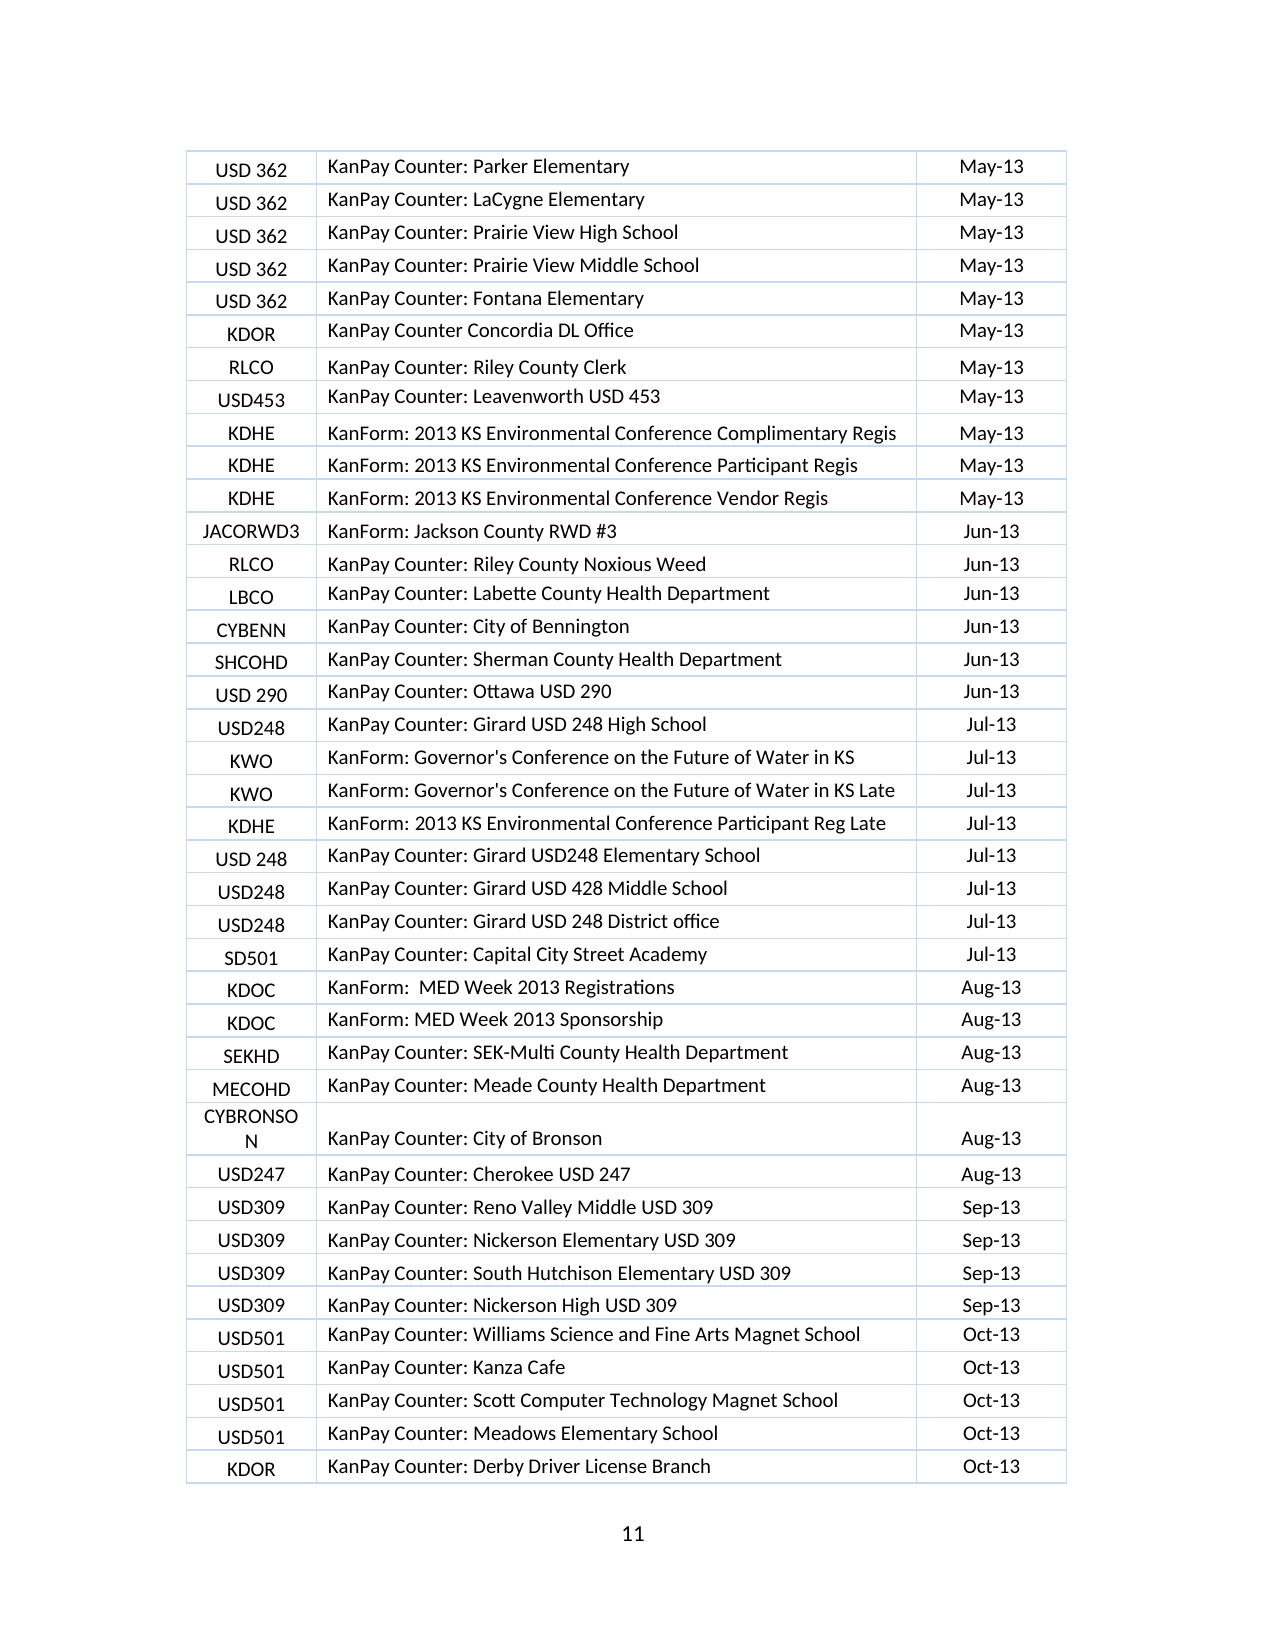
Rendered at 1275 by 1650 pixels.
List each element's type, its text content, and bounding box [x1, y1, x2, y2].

table_cell KDOC [187, 1005, 316, 1036]
table_cell May-13 [917, 316, 1066, 347]
table_cell KanForm: Governor's Conference on the Future of Water in KS Late [317, 775, 916, 806]
table_cell KanForm: 2013 KS Environmental Conference Vendor Regis [317, 480, 916, 511]
table_cell LBCO [187, 578, 316, 609]
table_cell KanPay Counter: Nickerson High USD 309 [317, 1287, 916, 1318]
table_cell May-13 [917, 447, 1066, 478]
table_cell USD 248 [187, 841, 316, 872]
table_cell Jun-13 [917, 578, 1066, 609]
table_cell KanPay Counter: Nickerson Elementary USD 309 [317, 1221, 916, 1252]
table_cell May-13 [917, 152, 1066, 183]
table_cell USD 362 [187, 250, 316, 281]
table_cell Jul-13 [917, 808, 1066, 839]
table_cell Jun-13 [917, 611, 1066, 642]
table_cell Aug-13 [917, 1038, 1066, 1069]
table_cell KDHE [187, 480, 316, 511]
table_cell USD 290 [187, 677, 316, 708]
table_cell KanPay Counter: Sherman County Health Department [317, 644, 916, 675]
table_cell SD501 [187, 939, 316, 970]
table_cell Jul-13 [917, 742, 1066, 773]
table_cell USD501 [187, 1385, 316, 1416]
table_cell Jul-13 [917, 939, 1066, 970]
table_cell KanPay Counter: City of Bronson [317, 1103, 916, 1154]
table_cell Oct-13 [917, 1320, 1066, 1351]
table_cell KanPay Counter: Girard USD 248 High School [317, 710, 916, 741]
table_cell KanPay Counter: Labette County Health Department [317, 578, 916, 609]
table_cell KanPay Counter: Prairie View Middle School [317, 250, 916, 281]
table_cell RLCO [187, 545, 316, 577]
table_cell KDOR [187, 316, 316, 347]
table_cell Jul-13 [917, 873, 1066, 905]
table_cell Oct-13 [917, 1451, 1066, 1482]
table_cell Sep-13 [917, 1254, 1066, 1285]
table_cell USD501 [187, 1320, 316, 1351]
table_cell May-13 [917, 217, 1066, 248]
table_cell KDOC [187, 972, 316, 1003]
table_cell Jul-13 [917, 775, 1066, 806]
table_cell May-13 [917, 480, 1066, 511]
table_cell KanForm: 2013 KS Environmental Conference Complimentary Regis [317, 414, 916, 445]
table_cell USD309 [187, 1221, 316, 1252]
table_cell KanPay Counter: Meadows Elementary School [317, 1418, 916, 1449]
table_cell KWO [187, 742, 316, 773]
table_cell USD247 [187, 1156, 316, 1187]
table_cell Jun-13 [917, 677, 1066, 708]
table_cell CYBENN [187, 611, 316, 642]
table_cell KanPay Counter: Kanza Cafe [317, 1352, 916, 1384]
table_cell KanPay Counter: Williams Science and Fine Arts Magnet School [317, 1320, 916, 1351]
table_cell KanPay Counter: Capital City Street Academy [317, 939, 916, 970]
table_cell KanPay Counter: Leavenworth USD 453 [317, 381, 916, 412]
table_cell Aug-13 [917, 1070, 1066, 1102]
table_cell USD 362 [187, 217, 316, 248]
table_cell KanPay Counter Concordia DL Office [317, 316, 916, 347]
table_cell Oct-13 [917, 1418, 1066, 1449]
table_cell RLCO [187, 348, 316, 380]
table_cell Jul-13 [917, 841, 1066, 872]
table_cell KanPay Counter: Ottawa USD 290 [317, 677, 916, 708]
table_cell KanPay Counter: Girard USD 248 District office [317, 906, 916, 937]
table_cell Aug-13 [917, 1156, 1066, 1187]
table_cell Sep-13 [917, 1287, 1066, 1318]
table_cell Sep-13 [917, 1221, 1066, 1252]
table_cell KanPay Counter: Girard USD 428 Middle School [317, 873, 916, 905]
table_cell KDOR [187, 1451, 316, 1482]
table_cell KDHE [187, 447, 316, 478]
table_cell USD248 [187, 710, 316, 741]
table_cell KanPay Counter: LaCygne Elementary [317, 185, 916, 216]
table_cell KanForm: Jackson County RWD #3 [317, 513, 916, 544]
table_cell Aug-13 [917, 1103, 1066, 1154]
table_cell USD248 [187, 873, 316, 905]
table_cell KanPay Counter: Riley County Noxious Weed [317, 545, 916, 577]
table_cell Oct-13 [917, 1385, 1066, 1416]
table_cell USD 362 [187, 185, 316, 216]
table_cell KanPay Counter: Reno Valley Middle USD 309 [317, 1188, 916, 1219]
table_cell SEKHD [187, 1038, 316, 1069]
table_cell USD309 [187, 1254, 316, 1285]
table_cell KanPay Counter: Prairie View High School [317, 217, 916, 248]
table_cell May-13 [917, 381, 1066, 412]
table_cell Jul-13 [917, 906, 1066, 937]
table_cell KanForm: Governor's Conference on the Future of Water in KS [317, 742, 916, 773]
table_cell May-13 [917, 414, 1066, 445]
table_cell Jun-13 [917, 644, 1066, 675]
table_cell JACORWD3 [187, 513, 316, 544]
table_cell KanForm: MED Week 2013 Sponsorship [317, 1005, 916, 1036]
table_cell SHCOHD [187, 644, 316, 675]
table_cell USD501 [187, 1418, 316, 1449]
table_cell KanPay Counter: Riley County Clerk [317, 348, 916, 380]
table_cell KDHE [187, 808, 316, 839]
table_cell KanPay Counter: Scott Computer Technology Magnet School [317, 1385, 916, 1416]
table_cell USD453 [187, 381, 316, 412]
table_cell KanPay Counter: Meade County Health Department [317, 1070, 916, 1102]
table_cell USD309 [187, 1188, 316, 1219]
table_cell KanPay Counter: SEK-Multi County Health Department [317, 1038, 916, 1069]
table_cell KanPay Counter: Cherokee USD 247 [317, 1156, 916, 1187]
table_cell KDHE [187, 414, 316, 445]
table_cell KanPay Counter: Parker Elementary [317, 152, 916, 183]
table_cell KanPay Counter: Girard USD248 Elementary School [317, 841, 916, 872]
table_cell KWO [187, 775, 316, 806]
table_cell May-13 [917, 348, 1066, 380]
table_cell May-13 [917, 283, 1066, 314]
table_cell Jul-13 [917, 710, 1066, 741]
table_cell KanPay Counter: City of Bennington [317, 611, 916, 642]
table_cell May-13 [917, 250, 1066, 281]
table_cell Jun-13 [917, 513, 1066, 544]
table_cell USD 362 [187, 283, 316, 314]
table_cell KanForm: 2013 KS Environmental Conference Participant Reg Late [317, 808, 916, 839]
table_cell Oct-13 [917, 1352, 1066, 1384]
table_cell Aug-13 [917, 1005, 1066, 1036]
table_cell USD501 [187, 1352, 316, 1384]
table_cell KanForm: MED Week 2013 Registrations [317, 972, 916, 1003]
table_cell CYBRONSON [187, 1103, 316, 1154]
table_cell May-13 [917, 185, 1066, 216]
table_cell KanPay Counter: Fontana Elementary [317, 283, 916, 314]
table_cell Sep-13 [917, 1188, 1066, 1219]
table_cell KanPay Counter: South Hutchison Elementary USD 309 [317, 1254, 916, 1285]
table_cell USD 362 [187, 152, 316, 183]
table_cell Jun-13 [917, 545, 1066, 577]
table_cell USD248 [187, 906, 316, 937]
table_cell MECOHD [187, 1070, 316, 1102]
table_cell Aug-13 [917, 972, 1066, 1003]
table_cell USD309 [187, 1287, 316, 1318]
table_cell KanForm: 2013 KS Environmental Conference Participant Regis [317, 447, 916, 478]
table_cell KanPay Counter: Derby Driver License Branch [317, 1451, 916, 1482]
